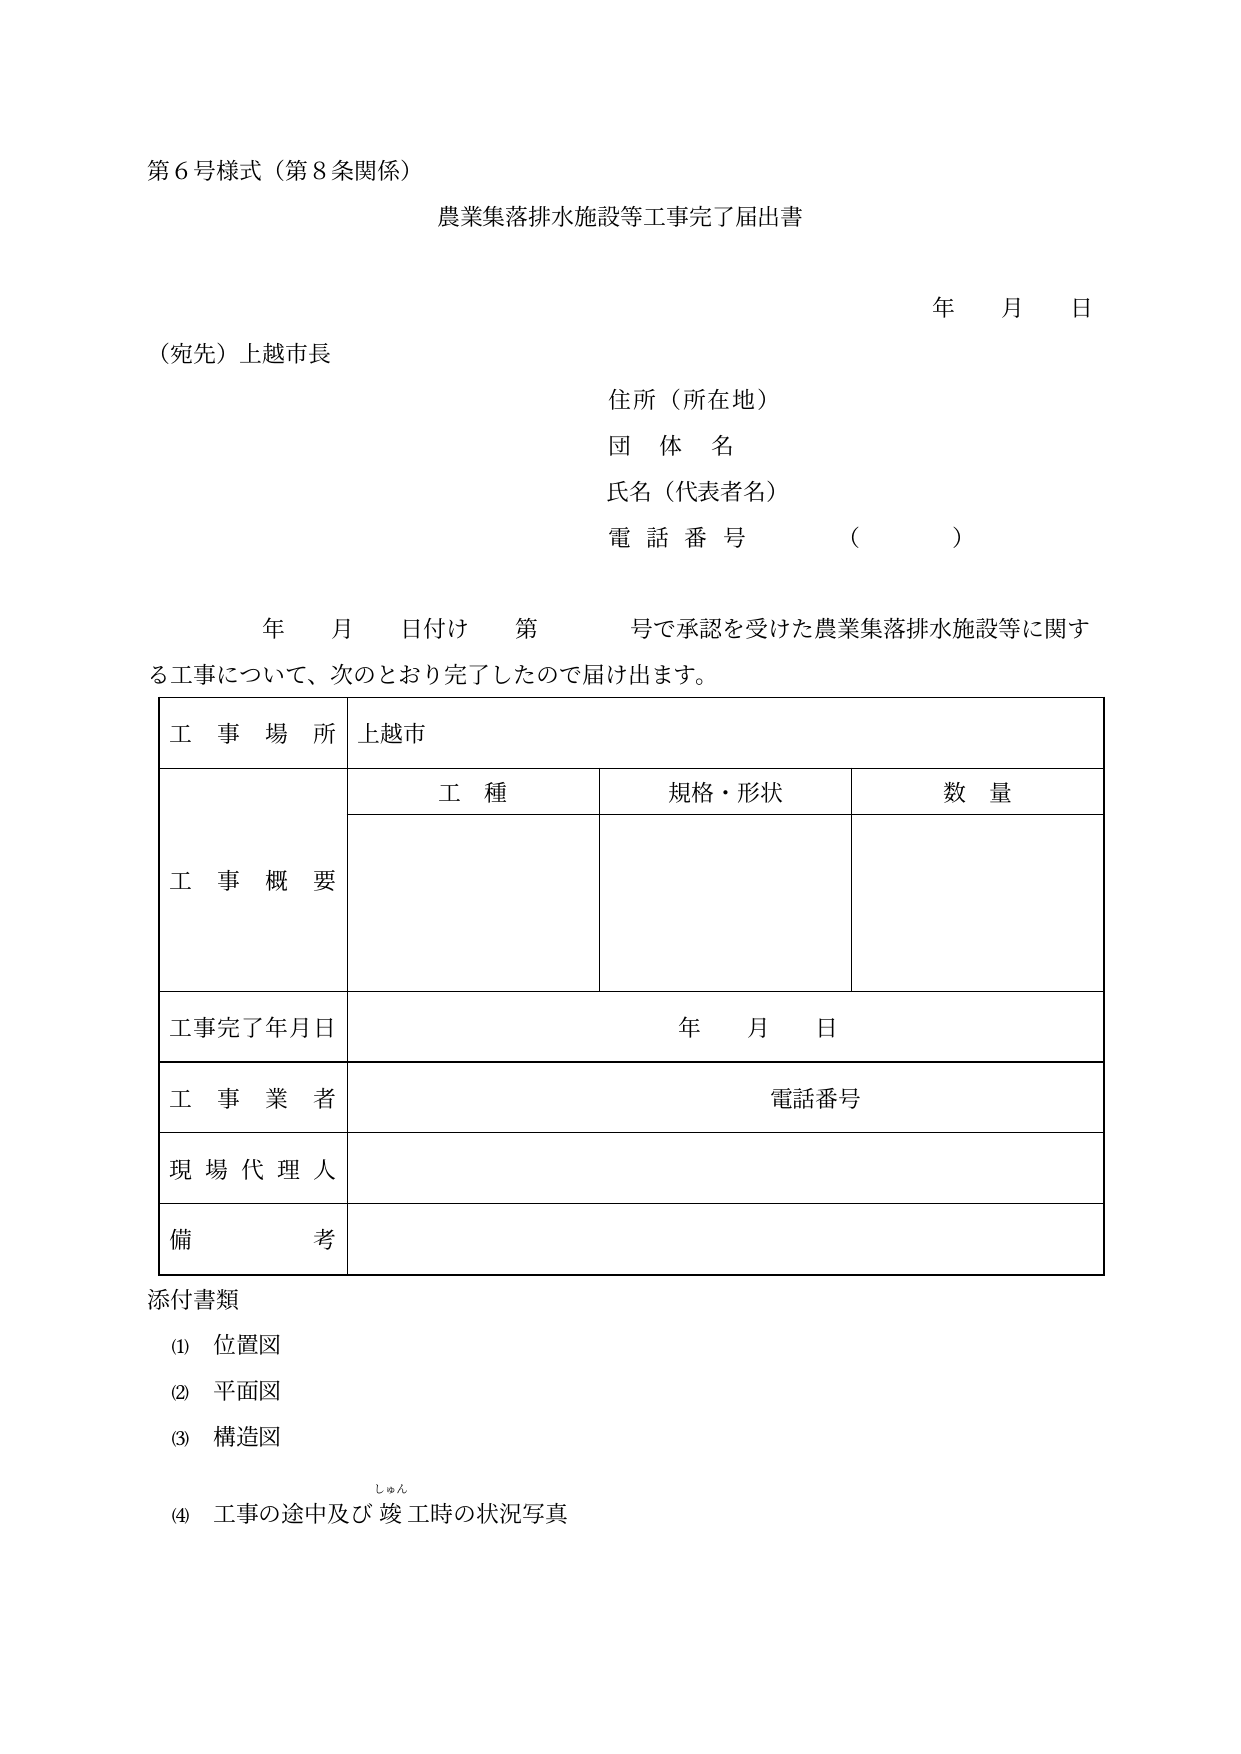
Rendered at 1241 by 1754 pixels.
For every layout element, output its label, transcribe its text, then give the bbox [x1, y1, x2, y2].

text 農業集落排水施設等工事完了届出書 [148, 192, 1092, 238]
text 第６号様式（第８条関係） [148, 147, 1092, 192]
table_cell 備考 [160, 1204, 347, 1274]
table_cell 工 種 [348, 769, 599, 814]
text 添付書類 [148, 1275, 1092, 1321]
table_cell 数 量 [852, 769, 1103, 814]
table_cell 年 月 日 [348, 992, 1103, 1061]
table_cell [348, 1204, 1103, 1274]
table_cell [600, 815, 851, 991]
table_header 上越市 [348, 698, 1103, 767]
table_cell [348, 1133, 1103, 1203]
text 住所（所在地） [171, 376, 1092, 422]
text 年 月 日付け 第 号で承認を受けた農業集落排水施設等に関する工事について、次のとおり完了したので届け出ます。 [148, 605, 1092, 697]
table_cell 現場代理人 [160, 1133, 347, 1203]
text 氏名（代表者名） [171, 467, 1092, 513]
text 電話番号 （ ） [171, 513, 1092, 559]
table_cell 工事業者 [160, 1063, 347, 1132]
text ⑵ 平面図 [148, 1367, 1092, 1413]
text 年 月 日 [148, 284, 1092, 330]
table_cell 工事完了年月日 [160, 992, 347, 1061]
table_cell 工事概要 [160, 769, 347, 991]
table_cell [852, 815, 1103, 991]
text 団体名 [148, 422, 1092, 467]
text ⑴ 位置図 [148, 1321, 1092, 1367]
text （宛先）上越市長 [148, 330, 1092, 376]
text ⑷ 工事の途中及び工時の状況写真 [148, 1459, 1092, 1550]
table_cell [348, 815, 599, 991]
table_cell 規格・形状 [600, 769, 851, 814]
table_cell 電話番号 [348, 1063, 1103, 1132]
text ⑶ 構造図 [148, 1413, 1092, 1459]
table_header 工事場所 [160, 698, 347, 767]
